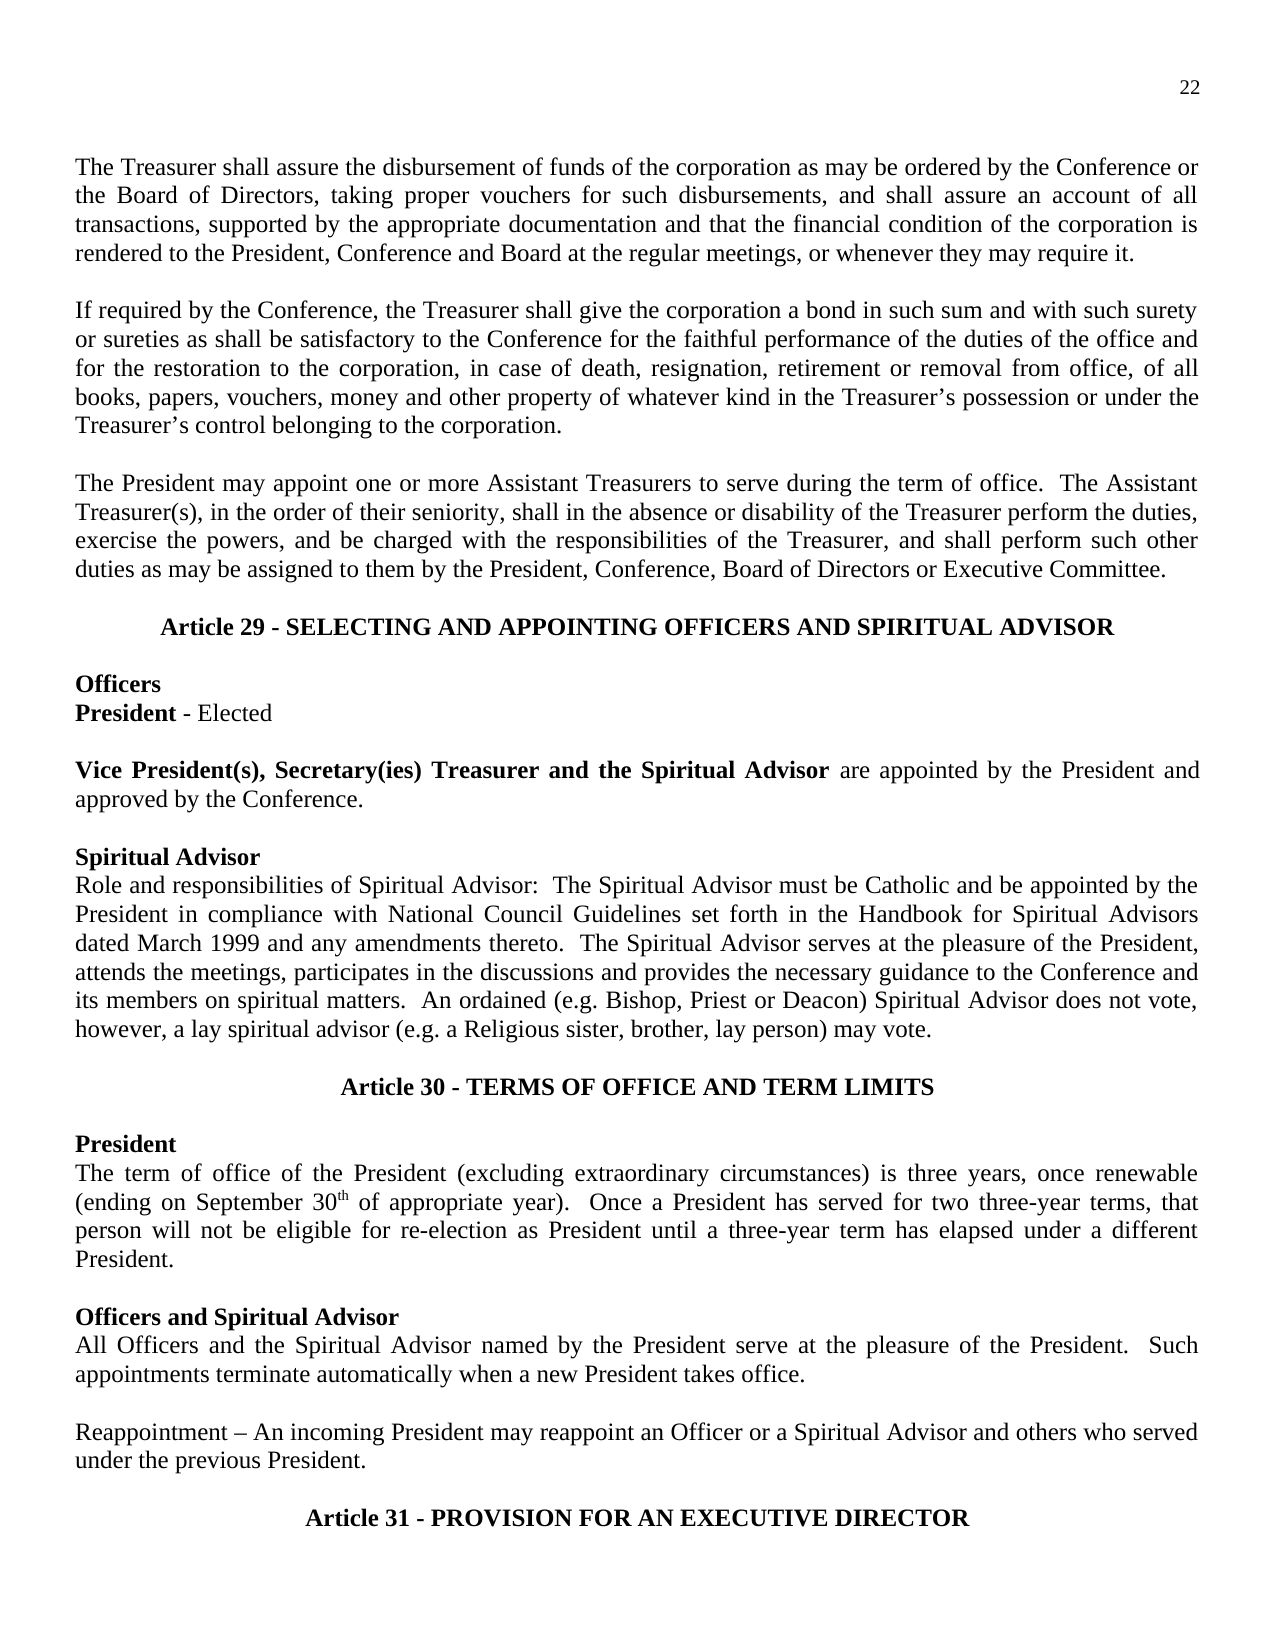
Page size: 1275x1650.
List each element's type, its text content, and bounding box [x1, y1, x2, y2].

subtitle Article 31 - PROVISION FOR AN EXECUTIVE DIRECTOR [75, 1503, 1200, 1532]
text Spiritual Advisor [75, 842, 1200, 871]
text All Officers and the Spiritual Advisor named by the President serve at the pleasure of the President. Such appointments terminate automatically when a new President takes office. [75, 1331, 1200, 1388]
text Role and responsibilities of Spiritual Advisor: The Spiritual Advisor must be Catholic and be appointed by the President in compliance with National Council Guidelines set forth in the Handbook for Spiritual Advisors dated March 1999 and any amendments thereto. The Spiritual Advisor serves at the pleasure of the President, attends the meetings, participates in the discussions and provides the necessary guidance to the Conference and its members on spiritual matters. An ordained (e.g. Bishop, Priest or Deacon) Spiritual Advisor does not vote, however, a lay spiritual advisor (e.g. a Religious sister, brother, lay person) may vote. [75, 871, 1200, 1043]
text The term of office of the President (excluding extraordinary circumstances) is three years, once renewable (ending on September 30th of appropriate year). Once a President has served for two three-year terms, that person will not be eligible for re-election as President until a three-year term has elapsed under a different President. [75, 1158, 1200, 1273]
text The President may appoint one or more Assistant Treasurers to serve during the term of office. The Assistant Treasurer(s), in the order of their seniority, shall in the absence or disability of the Treasurer perform the duties, exercise the powers, and be charged with the responsibilities of the Treasurer, and shall perform such other duties as may be assigned to them by the President, Conference, Board of Directors or Executive Committee. [75, 468, 1200, 583]
subtitle President [75, 1129, 1200, 1158]
text President - Elected [75, 698, 1200, 727]
subtitle Officers [75, 669, 1200, 698]
text If required by the Conference, the Treasurer shall give the corporation a bond in such sum and with such surety or sureties as shall be satisfactory to the Conference for the faithful performance of the duties of the office and for the restoration to the corporation, in case of death, resignation, retirement or removal from office, of all books, papers, vouchers, money and other property of whatever kind in the Treasurer’s possession or under the Treasurer’s control belonging to the corporation. [75, 296, 1200, 439]
subtitle Article 29 - SELECTING AND APPOINTING OFFICERS AND SPIRITUAL ADVISOR [75, 612, 1200, 641]
text Vice President(s), Secretary(ies) Treasurer and the Spiritual Advisor are appointed by the President and approved by the Conference. [75, 756, 1200, 813]
subtitle Article 30 - TERMS OF OFFICE AND TERM LIMITS [75, 1072, 1200, 1101]
text The Treasurer shall assure the disbursement of funds of the corporation as may be ordered by the Conference or the Board of Directors, taking proper vouchers for such disbursements, and shall assure an account of all transactions, supported by the appropriate documentation and that the financial condition of the corporation is rendered to the President, Conference and Board at the regular meetings, or whenever they may require it. [75, 152, 1200, 267]
subtitle Officers and Spiritual Advisor [75, 1302, 1200, 1331]
text Reappointment – An incoming President may reappoint an Officer or a Spiritual Advisor and others who served under the previous President. [75, 1417, 1200, 1474]
